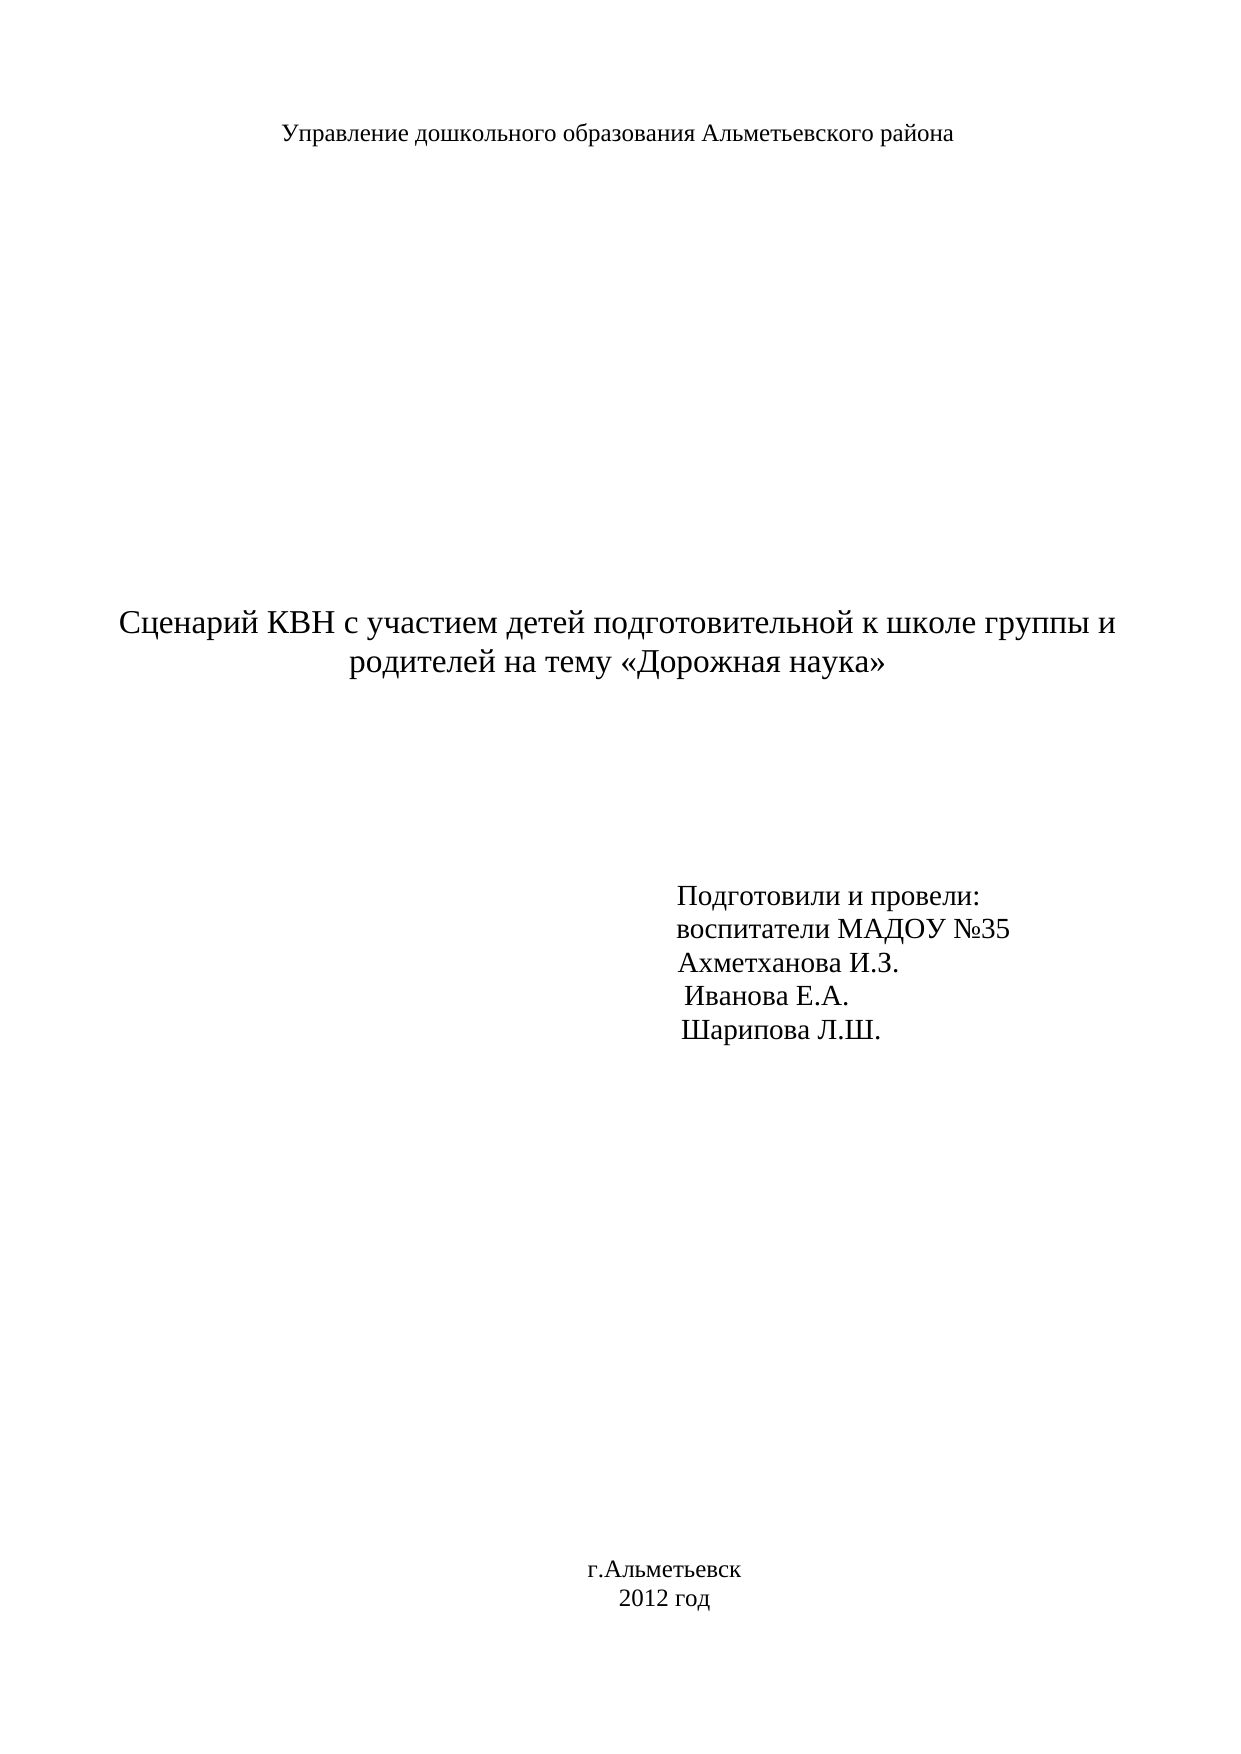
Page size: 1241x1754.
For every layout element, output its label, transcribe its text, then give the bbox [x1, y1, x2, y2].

text Шарипова Л.Ш. [177, 1012, 1152, 1046]
text 2012 год [177, 1583, 1152, 1612]
text воспитатели МАДОУ №35 [177, 911, 1152, 945]
text Управление дошкольного образования Альметьевского района [83, 118, 1152, 147]
text Сценарий КВН с участием детей подготовительной к школе группы и родителей на тему «Дорожная наука» [83, 603, 1152, 679]
text г.Альметьевск [177, 1554, 1152, 1583]
text Подготовили и провели: [177, 878, 1152, 911]
text Ахметханова И.З. [177, 945, 1152, 978]
text Иванова Е.А. [177, 978, 1152, 1012]
